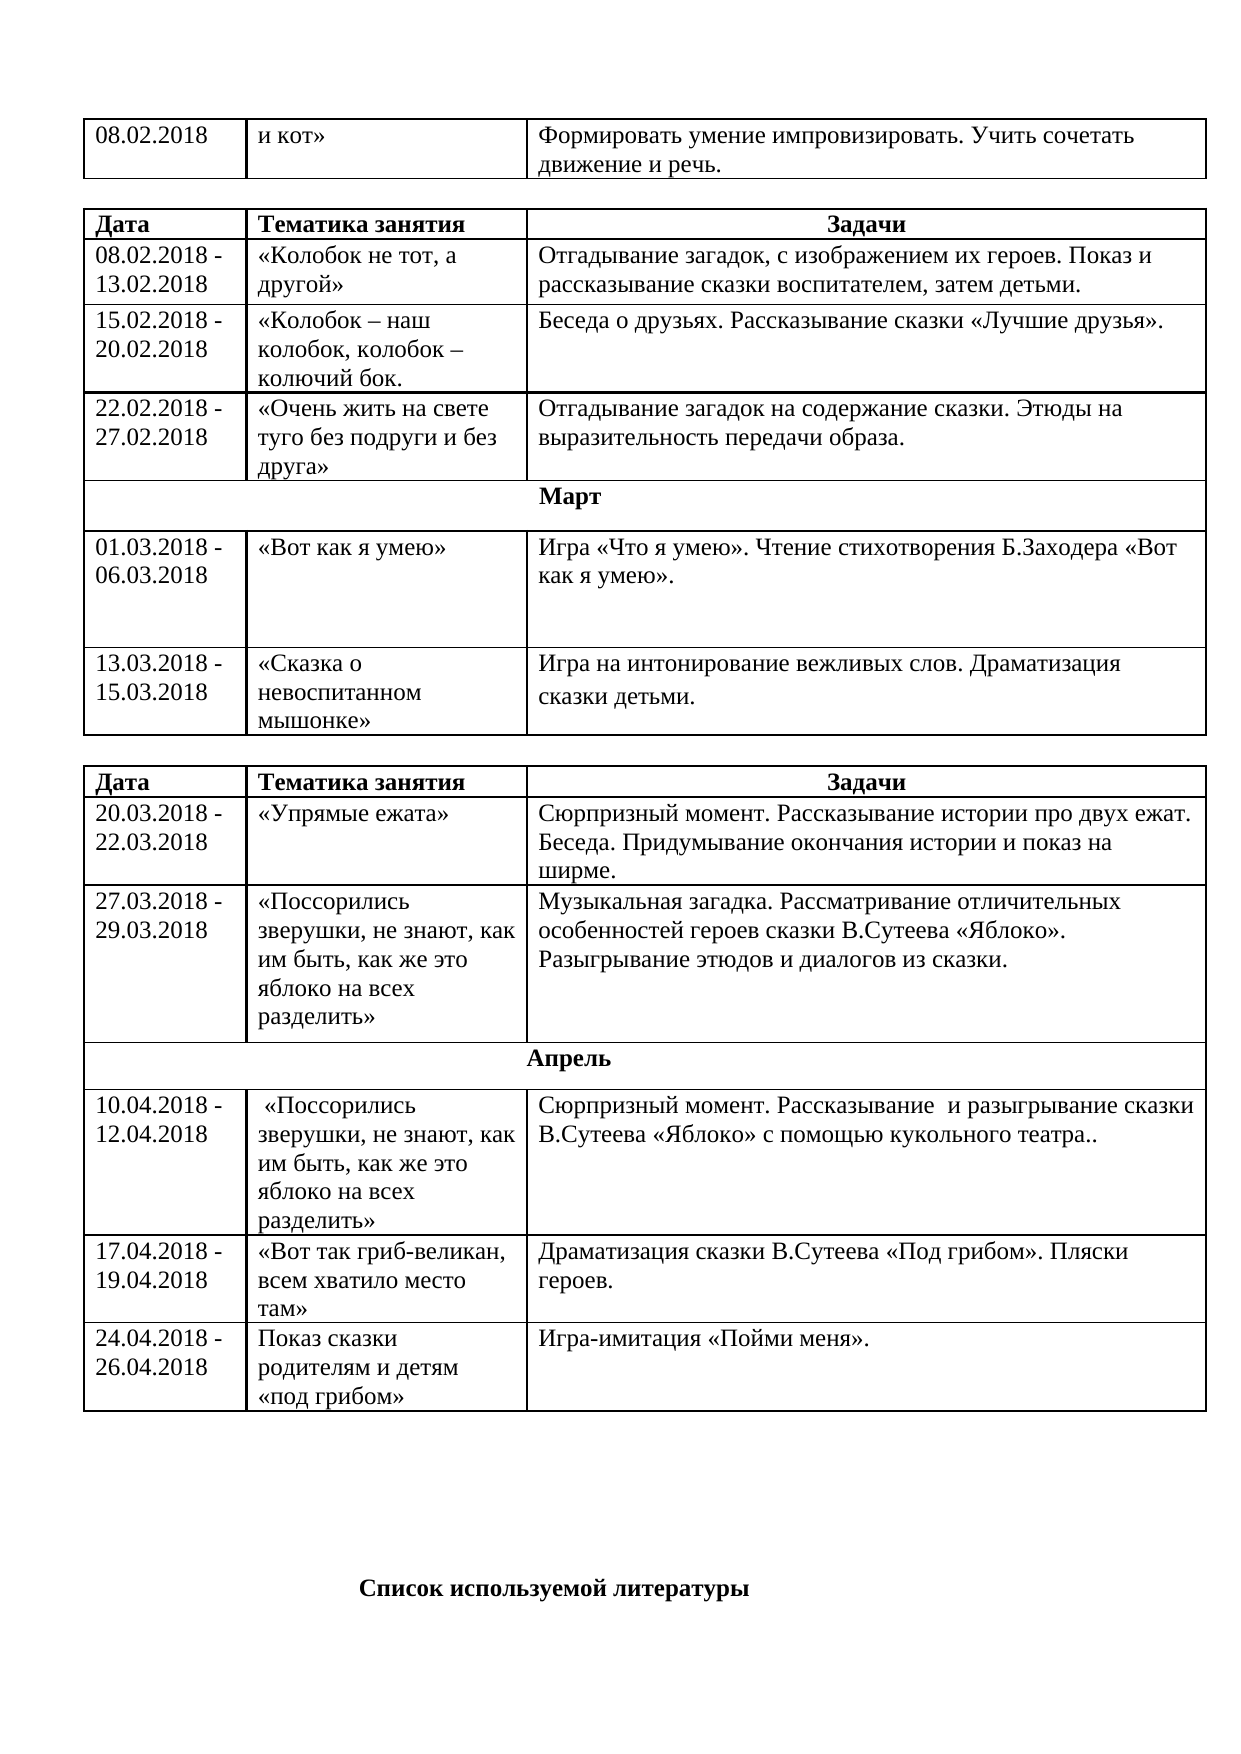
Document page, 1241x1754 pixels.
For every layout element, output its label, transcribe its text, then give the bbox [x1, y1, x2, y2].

table_header Дата [85, 767, 245, 796]
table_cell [248, 120, 526, 178]
table_cell 22.02.2018 -27.02.2018 [85, 394, 245, 480]
table_cell Драматизация сказки В.Сутеева «Под грибом». Пляски героев. [528, 1236, 1205, 1322]
table_cell 24.04.2018 - 26.04.2018 [85, 1323, 245, 1409]
table_cell «Поссорились зверушки, не знают, как им быть, как же это яблоко на всех разделить» [248, 886, 526, 1042]
table_cell Сюрпризный момент. Рассказывание истории про двух ежат. Беседа. Придумывание окончания истории и показ на ширме. [528, 798, 1205, 884]
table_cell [528, 120, 1205, 178]
table_cell 10.04.2018 - 12.04.2018 [85, 1090, 245, 1234]
table_header Дата [85, 210, 245, 238]
table_cell Отгадывание загадок на содержание сказки. Этюды на выразительность передачи образа. [528, 394, 1205, 480]
table_cell Игра на интонирование вежливых слов. Драматизация сказки детьми. [528, 648, 1205, 734]
table_cell 20.03.2018 - 22.03.2018 [85, 798, 245, 884]
table_cell 01.03.2018 - 06.03.2018 [85, 532, 245, 647]
table_cell Отгадывание загадок, с изображением их героев. Показ и рассказывание сказки воспитателем, затем детьми. [528, 240, 1205, 304]
table_cell «Сказка о невоспитанном мышонке» [248, 648, 526, 734]
table_cell 13.03.2018 - 15.03.2018 [85, 648, 245, 734]
table_cell «Колобок не тот, а другой» [248, 240, 526, 304]
table_cell «Колобок – наш колобок, колобок – колючий бок. [248, 305, 526, 391]
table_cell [85, 120, 245, 178]
table_cell Март [85, 481, 1205, 530]
table_cell «Упрямые ежата» [248, 798, 526, 884]
table_cell Игра-имитация «Пойми меня». [528, 1323, 1205, 1409]
table_cell 27.03.2018 -29.03.2018 [85, 886, 245, 1042]
table_cell Апрель [85, 1043, 1205, 1089]
table_header Тематика занятия [248, 210, 526, 238]
table_cell 17.04.2018 - 19.04.2018 [85, 1236, 245, 1322]
table_header Задачи [528, 210, 1205, 238]
table_cell Беседа о друзьях. Рассказывание сказки «Лучшие друзья». [528, 305, 1205, 391]
table_header Задачи [528, 767, 1205, 796]
table_cell Игра «Что я умею». Чтение стихотворения Б.Заходера «Вот как я умею». [528, 532, 1205, 647]
table_header Тематика занятия [248, 767, 526, 796]
table_cell Сюрпризный момент. Рассказывание и разыгрывание сказки В.Сутеева «Яблоко» с помощью кукольного театра.. [528, 1090, 1205, 1234]
table_cell Показ сказки родителям и детям «под грибом» [248, 1323, 526, 1409]
table_cell 08.02.2018 - 13.02.2018 [85, 240, 245, 304]
table_cell Музыкальная загадка. Рассматривание отличительных особенностей героев сказки В.Сутеева «Яблоко». Разыгрывание этюдов и диалогов из сказки. [528, 886, 1205, 1042]
text Список используемой литературы [177, 1573, 1107, 1602]
table_cell 15.02.2018 -20.02.2018 [85, 305, 245, 391]
table_cell «Поссорились зверушки, не знают, как им быть, как же это яблоко на всех разделить» [248, 1090, 526, 1234]
table_cell «Вот так гриб-великан, всем хватило место там» [248, 1236, 526, 1322]
table_cell «Вот как я умею» [248, 532, 526, 647]
table_cell «Очень жить на свете туго без подруги и без друга» [248, 394, 526, 480]
